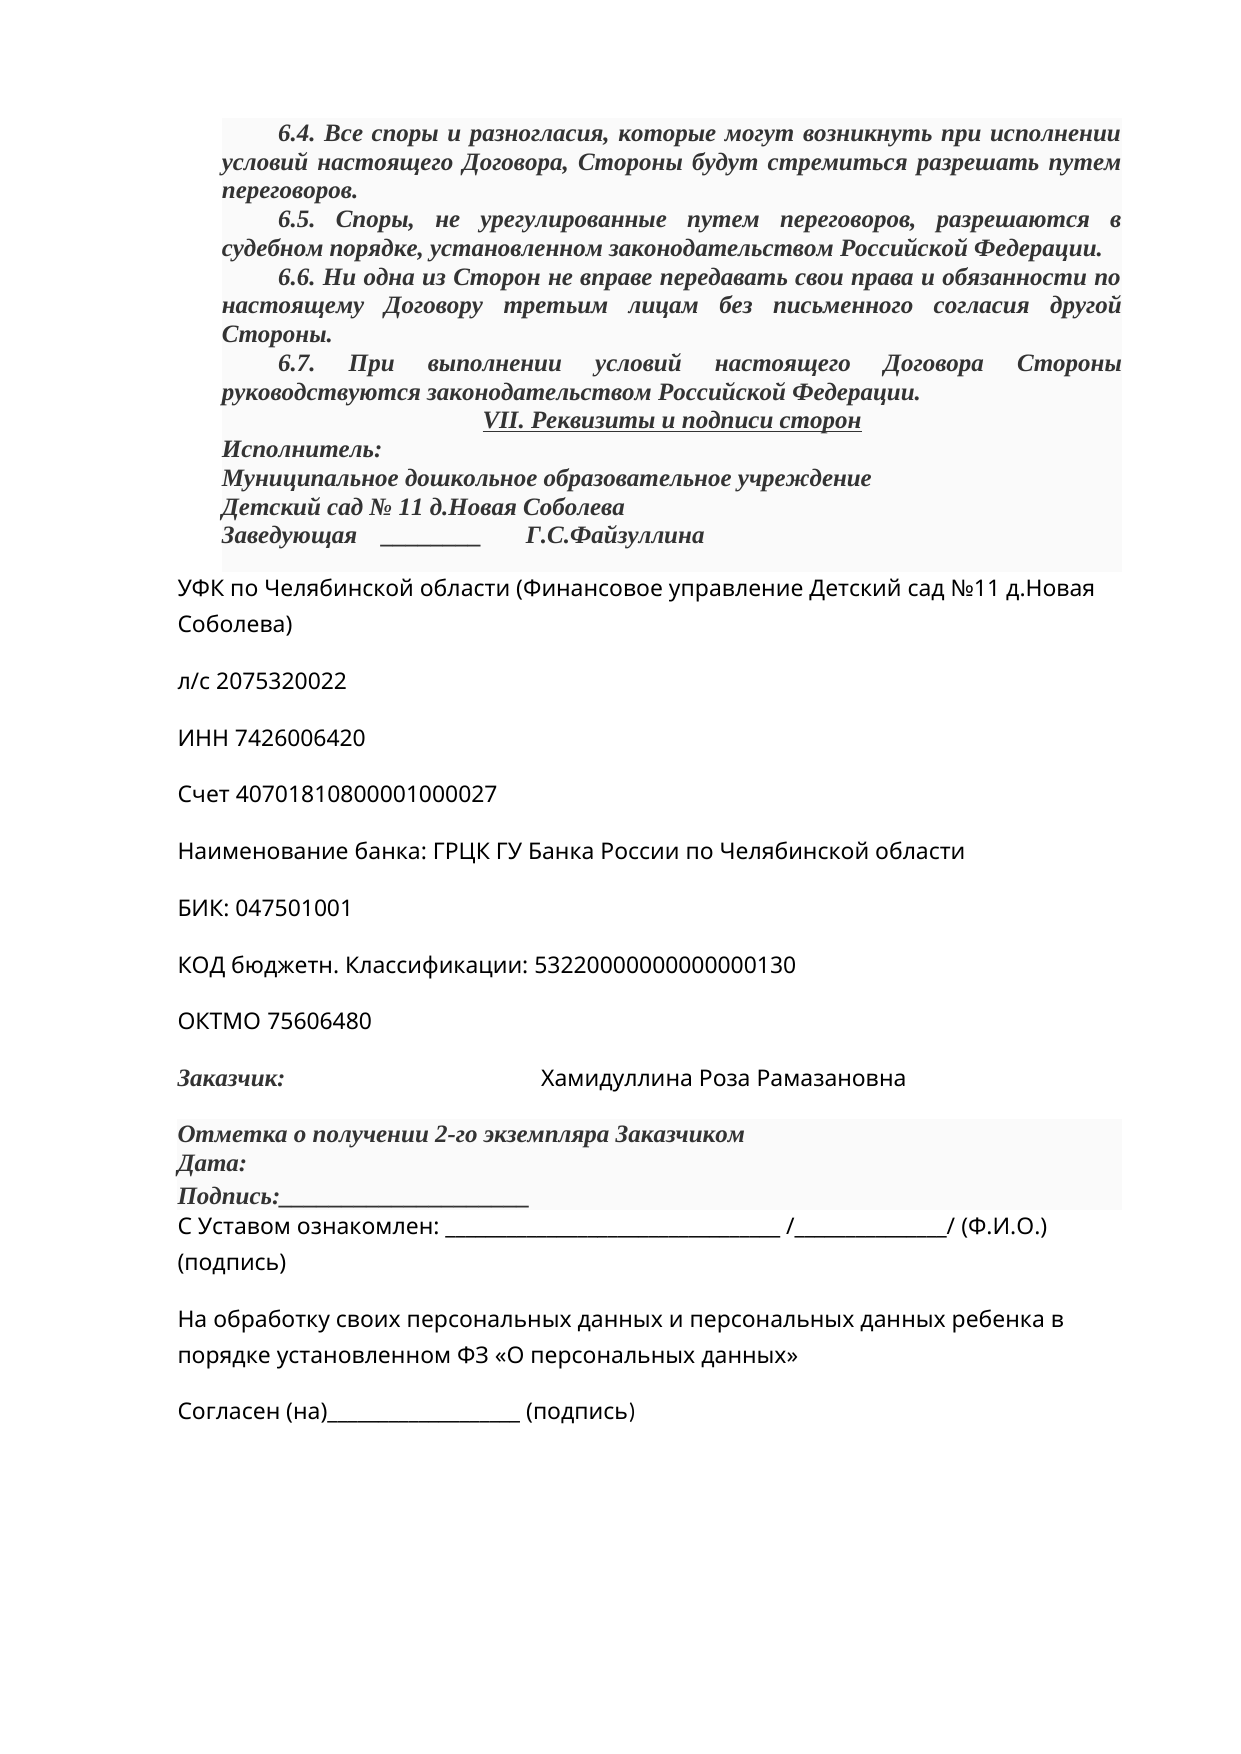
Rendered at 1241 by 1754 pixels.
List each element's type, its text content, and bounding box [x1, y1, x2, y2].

text 6.5. Споры, не урегулированные путем переговоров, разрешаются в судебном порядке, установленном законодательством Российской Федерации. [222, 204, 1122, 262]
text УФК по Челябинской области (Финансовое управление Детский сад №11 д.Новая Соболева) [177, 572, 1152, 639]
text С Уставом ознакомлен: _________________________________ /_______________/ (Ф.И.О.) (подпись) [177, 1210, 1152, 1277]
text ИНН 7426006420 [177, 721, 1152, 753]
text 6.6. Ни одна из Сторон не вправе передавать свои права и обязанности по настоящему Договору третьим лицам без письменного согласия другой Стороны. [222, 262, 1122, 348]
text Заказчик: Хамидуллина Роза Рамазановна [177, 1062, 1152, 1093]
text 6.4. Все споры и разногласия, которые могут возникнуть при исполнении условий настоящего Договора, Стороны будут стремиться разрешать путем переговоров. [222, 118, 1122, 204]
text Подпись:____________________ [177, 1176, 1122, 1210]
text Наименование банка: ГРЦК ГУ Банка России по Челябинской области [177, 835, 1152, 866]
text Муниципальное дошкольное образовательное учреждение [222, 463, 1122, 492]
text л/с 2075320022 [177, 665, 1152, 696]
text Дата: [177, 1148, 1122, 1176]
text VII. Реквизиты и подписи сторон [222, 406, 1122, 434]
text Детский сад № 11 д.Новая Соболева [222, 492, 1122, 521]
text 6.7. При выполнении условий настоящего Договора Стороны руководствуются законодательством Российской Федерации. [222, 348, 1122, 406]
text Исполнитель: [222, 434, 1122, 463]
text БИК: 047501001 [177, 892, 1152, 923]
text На обработку своих персональных данных и персональных данных ребенка в порядке установленном ФЗ «О персональных данных» [177, 1303, 1152, 1370]
text Отметка о получении 2-го экземпляра Заказчиком [177, 1119, 1122, 1148]
text Счет 40701810800001000027 [177, 778, 1152, 809]
text Согласен (на)___________________ (подпись) [177, 1395, 1152, 1427]
text Заведующая ________ Г.С.Файзуллина [222, 521, 1122, 549]
text ОКТМО 75606480 [177, 1005, 1152, 1037]
text КОД бюджетн. Классификации: 53220000000000000130 [177, 948, 1152, 980]
